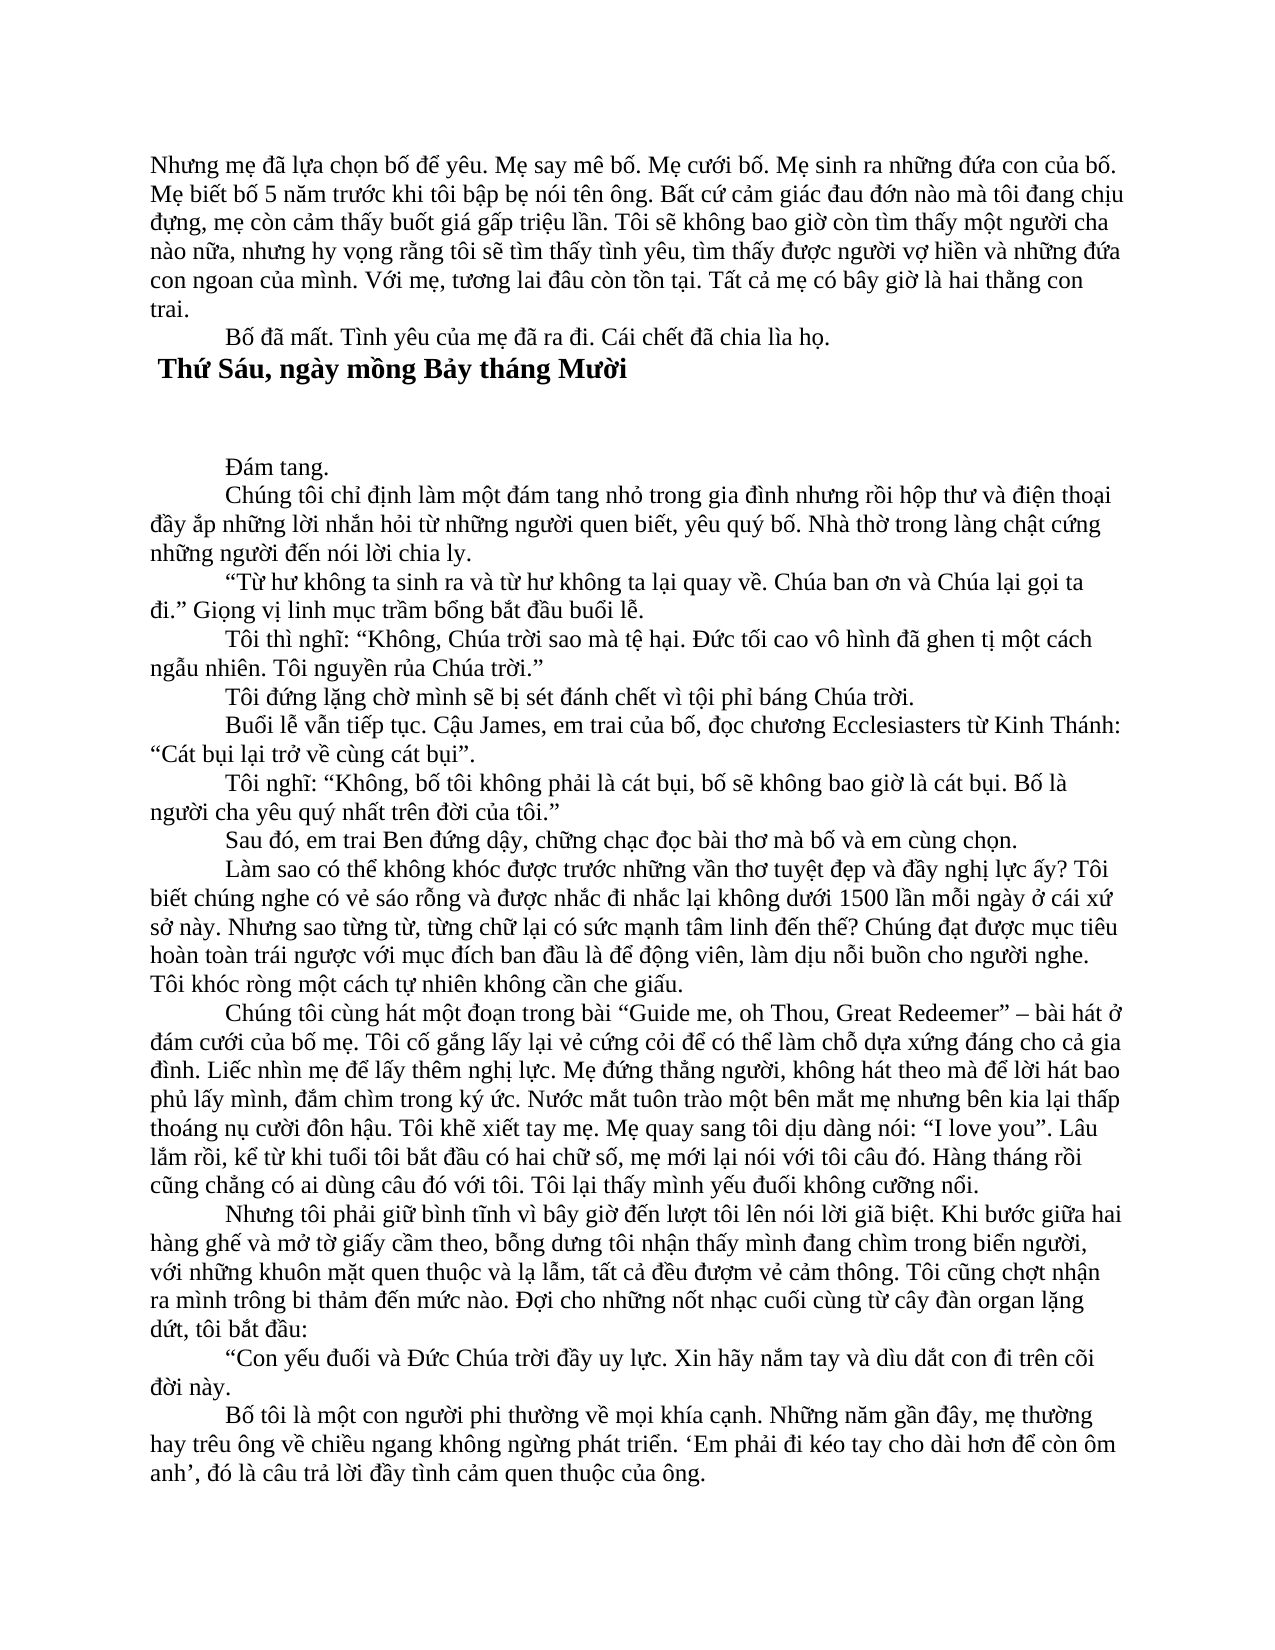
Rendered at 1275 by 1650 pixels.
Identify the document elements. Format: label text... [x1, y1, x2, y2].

text Nhưng tôi phải giữ bình tĩnh vì bây giờ đến lượt tôi lên nói lời giã biệt. Khi bước giữa hai hàng ghế và mở tờ giấy cầm theo, bỗng dưng tôi nhận thấy mình đang chìm trong biển người, với những khuôn mặt quen thuộc và lạ lẫm, tất cả đều đượm vẻ cảm thông. Tôi cũng chợt nhận ra mình trông bi thảm đến mức nào. Đợi cho những nốt nhạc cuối cùng từ cây đàn organ lặng dứt, tôi bắt đầu: [150, 1199, 1125, 1343]
text Tôi nghĩ: “Không, bố tôi không phải là cát bụi, bố sẽ không bao giờ là cát bụi. Bố là người cha yêu quý nhất trên đời của tôi.” [150, 768, 1125, 826]
text Sau đó, em trai Ben đứng dậy, chững chạc đọc bài thơ mà bố và em cùng chọn. [150, 826, 1125, 854]
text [150, 150, 1125, 322]
text Làm sao có thể không khóc được trước những vần thơ tuyệt đẹp và đầy nghị lực ấy? Tôi biết chúng nghe có vẻ sáo rỗng và được nhắc đi nhắc lại không dưới 1500 lần mỗi ngày ở cái xứ sở này. Nhưng sao từng từ, từng chữ lại có sức mạnh tâm linh đến thế? Chúng đạt được mục tiêu hoàn toàn trái ngược với mục đích ban đầu là để động viên, làm dịu nỗi buồn cho người nghe. Tôi khóc ròng một cách tự nhiên không cần che giấu. [150, 854, 1125, 998]
subtitle Thứ Sáu, ngày mồng Bảy tháng Mười [150, 351, 1125, 385]
text “Từ hư không ta sinh ra và từ hư không ta lại quay về. Chúa ban ơn và Chúa lại gọi ta đi.” Giọng vị linh mục trầm bổng bắt đầu buổi lễ. [150, 567, 1125, 624]
text “Con yếu đuối và Đức Chúa trời đầy uy lực. Xin hãy nắm tay và dìu dắt con đi trên cõi đời này. [150, 1343, 1125, 1401]
text Chúng tôi cùng hát một đoạn trong bài “Guide me, oh Thou, Great Redeemer” – bài hát ở đám cưới của bố mẹ. Tôi cố gắng lấy lại vẻ cứng cỏi để có thể làm chỗ dựa xứng đáng cho cả gia đình. Liếc nhìn mẹ để lấy thêm nghị lực. Mẹ đứng thẳng người, không hát theo mà để lời hát bao phủ lấy mình, đắm chìm trong ký ức. Nước mắt tuôn trào một bên mắt mẹ nhưng bên kia lại thấp thoáng nụ cười đôn hậu. Tôi khẽ xiết tay mẹ. Mẹ quay sang tôi dịu dàng nói: “I love you”. Lâu lắm rồi, kể từ khi tuổi tôi bắt đầu có hai chữ số, mẹ mới lại nói với tôi câu đó. Hàng tháng rồi cũng chẳng có ai dùng câu đó với tôi. Tôi lại thấy mình yếu đuối không cưỡng nổi. [150, 998, 1125, 1199]
text Tôi đứng lặng chờ mình sẽ bị sét đánh chết vì tội phỉ báng Chúa trời. [150, 682, 1125, 711]
text Chúng tôi chỉ định làm một đám tang nhỏ trong gia đình nhưng rồi hộp thư và điện thoại đầy ắp những lời nhắn hỏi từ những người quen biết, yêu quý bố. Nhà thờ trong làng chật cứng những người đến nói lời chia ly. [150, 481, 1125, 567]
text Tôi thì nghĩ: “Không, Chúa trời sao mà tệ hại. Đức tối cao vô hình đã ghen tị một cách ngẫu nhiên. Tôi nguyền rủa Chúa trời.” [150, 624, 1125, 682]
text Đám tang. [150, 452, 1125, 481]
text Bố đã mất. Tình yêu của mẹ đã ra đi. Cái chết đã chia lìa họ. [150, 322, 1125, 351]
text Bố tôi là một con người phi thường về mọi khía cạnh. Những năm gần đây, mẹ thường hay trêu ông về chiều ngang không ngừng phát triển. ‘Em phải đi kéo tay cho dài hơn để còn ôm anh’, đó là câu trả lời đầy tình cảm quen thuộc của ông. [150, 1401, 1125, 1487]
text Buổi lễ vẫn tiếp tục. Cậu James, em trai của bố, đọc chương Ecclesiasters từ Kinh Thánh: “Cát bụi lại trở về cùng cát bụi”. [150, 711, 1125, 768]
